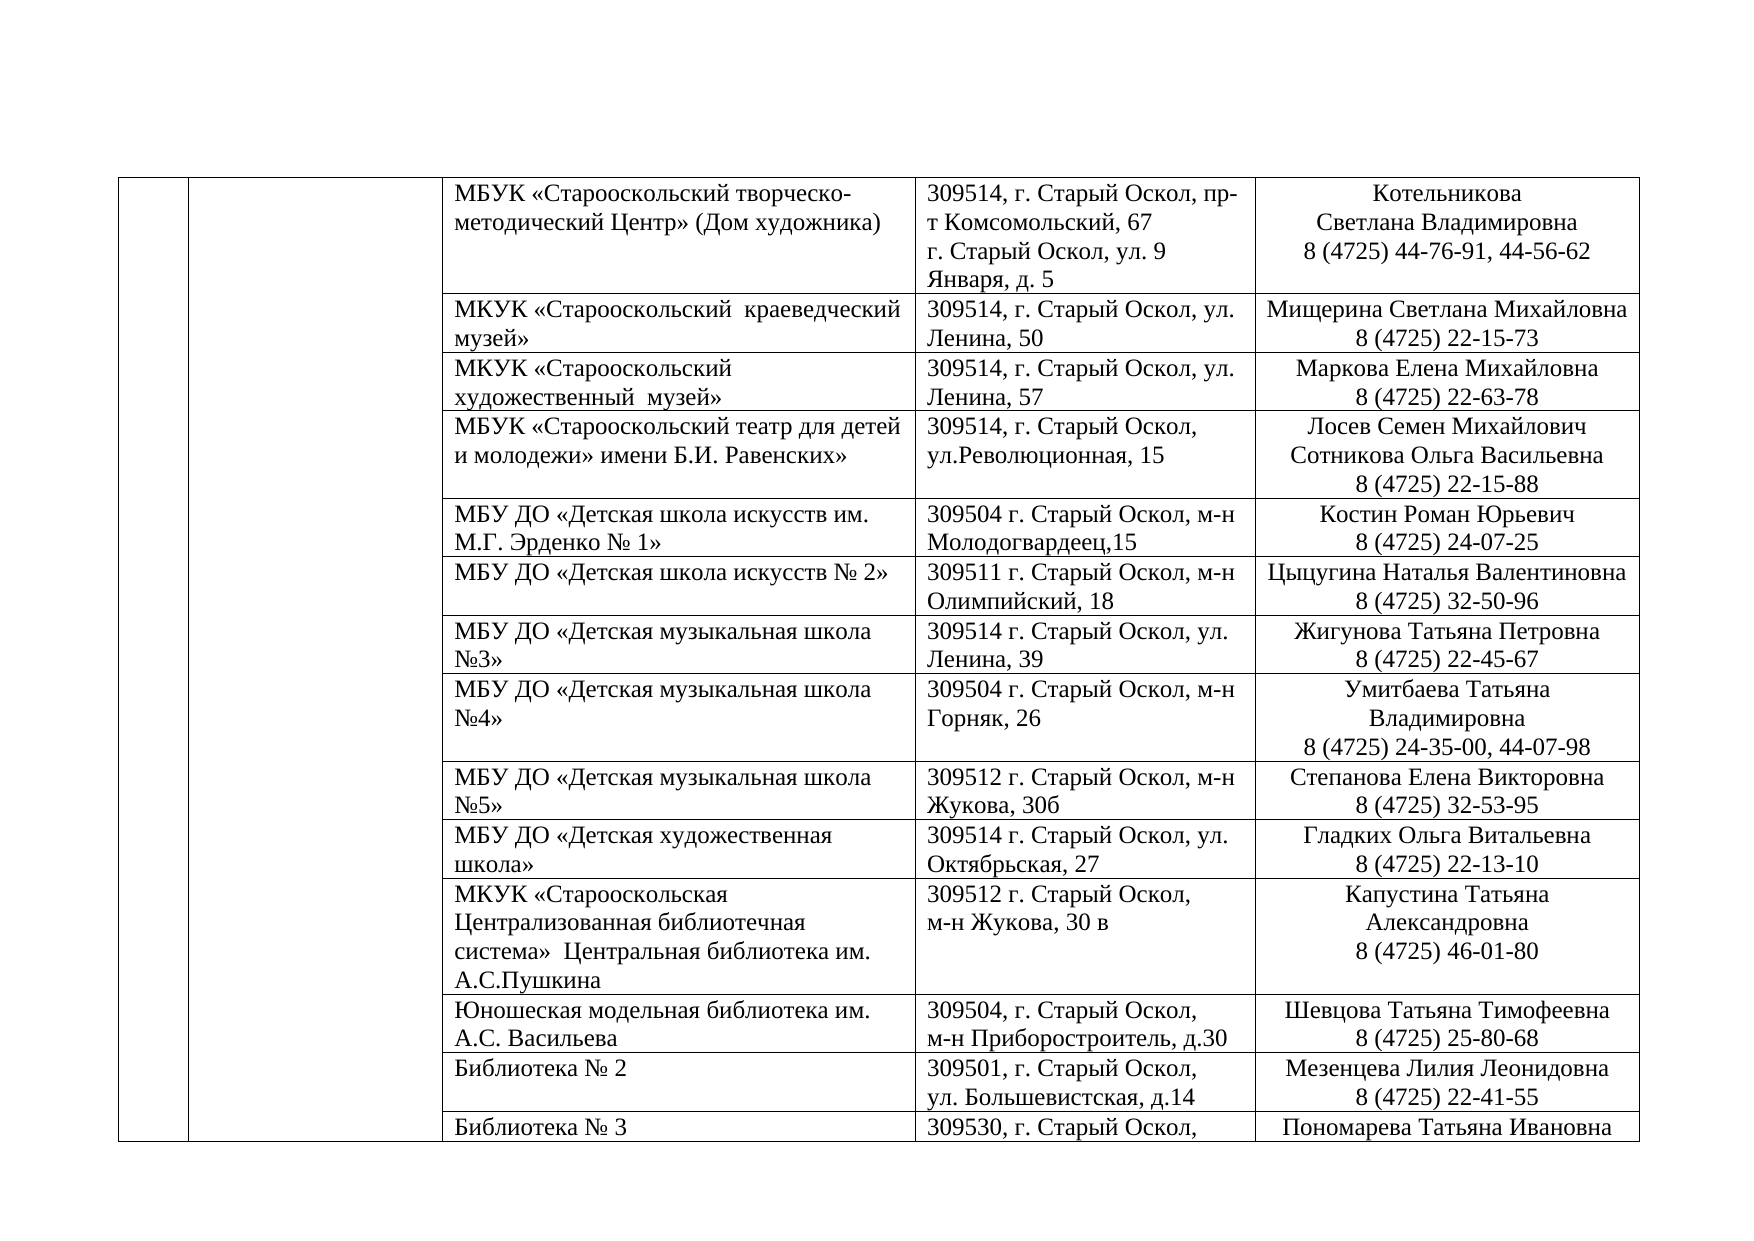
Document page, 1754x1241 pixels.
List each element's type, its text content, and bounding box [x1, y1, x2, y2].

table_cell МКУК «Старооскольский художественный музей» [443, 353, 915, 410]
table_cell МКУК «Старооскольский краеведческий музей» [443, 294, 915, 352]
table_cell МБУ ДО «Детская музыкальная школа №5» [443, 762, 915, 819]
table_cell Степанова Елена Викторовна 8 (4725) 32-53-95 [1256, 762, 1639, 819]
table_cell Котельникова Светлана Владимировна 8 (4725) 44-76-91, 44-56-62 [1256, 178, 1639, 293]
table_cell 309504 г. Старый Оскол, м-н Горняк, 26 [916, 674, 1255, 761]
table_cell МБУ ДО «Детская художественная школа» [443, 820, 915, 878]
table_cell Цыцугина Наталья Валентиновна 8 (4725) 32-50-96 [1256, 557, 1639, 615]
table_cell 309514, г. Старый Оскол, пр-т Комсомольский, 67 г. Старый Оскол, ул. 9 Января, д. 5 [916, 178, 1255, 293]
table_cell 309501, г. Старый Оскол, ул. Большевистская, д.14 [916, 1053, 1255, 1111]
table_cell Маркова Елена Михайловна 8 (4725) 22-63-78 [1256, 353, 1639, 410]
table_cell Умитбаева Татьяна Владимировна 8 (4725) 24-35-00, 44-07-98 [1256, 674, 1639, 761]
table_cell Мезенцева Лилия Леонидовна 8 (4725) 22-41-55 [1256, 1053, 1639, 1111]
table_cell МБУК «Старооскольский театр для детей и молодежи» имени Б.И. Равенских» [443, 411, 915, 498]
table_cell Костин Роман Юрьевич 8 (4725) 24-07-25 [1256, 499, 1639, 556]
table_cell Лосев Семен Михайлович Сотникова Ольга Васильевна 8 (4725) 22-15-88 [1256, 411, 1639, 498]
table_cell МБУ ДО «Детская школа искусств им. М.Г. Эрденко № 1» [443, 499, 915, 556]
table_cell МКУК «Старооскольская Централизованная библиотечная система» Центральная библиотека им. А.С.Пушкина [443, 879, 915, 994]
table_cell 309514, г. Старый Оскол, ул. Ленина, 50 [916, 294, 1255, 352]
table_cell Гладких Ольга Витальевна 8 (4725) 22-13-10 [1256, 820, 1639, 878]
table_cell Библиотека № 3 [443, 1112, 915, 1141]
table_cell Мищерина Светлана Михайловна 8 (4725) 22-15-73 [1256, 294, 1639, 352]
table_cell 309514, г. Старый Оскол, ул. Ленина, 57 [916, 353, 1255, 410]
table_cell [916, 1112, 1255, 1141]
table_cell 309512 г. Старый Оскол, м-н Жукова, 30б [916, 762, 1255, 819]
table_cell МБУ ДО «Детская музыкальная школа №3» [443, 616, 915, 673]
table_cell МБУ ДО «Детская школа искусств № 2» [443, 557, 915, 615]
table_cell Капустина Татьяна Александровна 8 (4725) 46-01-80 [1256, 879, 1639, 994]
table_cell Юношеская модельная библиотека им. А.С. Васильева [443, 995, 915, 1052]
table_cell 309514 г. Старый Оскол, ул. Октябрьская, 27 [916, 820, 1255, 878]
table_cell 309504, г. Старый Оскол, м-н Приборостроитель, д.30 [916, 995, 1255, 1052]
table_cell МБУ ДО «Детская музыкальная школа №4» [443, 674, 915, 761]
table_cell Шевцова Татьяна Тимофеевна 8 (4725) 25-80-68 [1256, 995, 1639, 1052]
table_cell 309514 г. Старый Оскол, ул. Ленина, 39 [916, 616, 1255, 673]
table_cell Жигунова Татьяна Петровна 8 (4725) 22-45-67 [1256, 616, 1639, 673]
table_cell 309504 г. Старый Оскол, м-н Молодогвардеец,15 [916, 499, 1255, 556]
table_cell МБУК «Старооскольский творческо-методический Центр» (Дом художника) [443, 178, 915, 293]
table_cell 309514, г. Старый Оскол, ул.Революционная, 15 [916, 411, 1255, 498]
table_cell 309511 г. Старый Оскол, м-н Олимпийский, 18 [916, 557, 1255, 615]
table_cell 309512 г. Старый Оскол, м-н Жукова, 30 в [916, 879, 1255, 994]
table_cell Библиотека № 2 [443, 1053, 915, 1111]
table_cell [1256, 1112, 1639, 1141]
